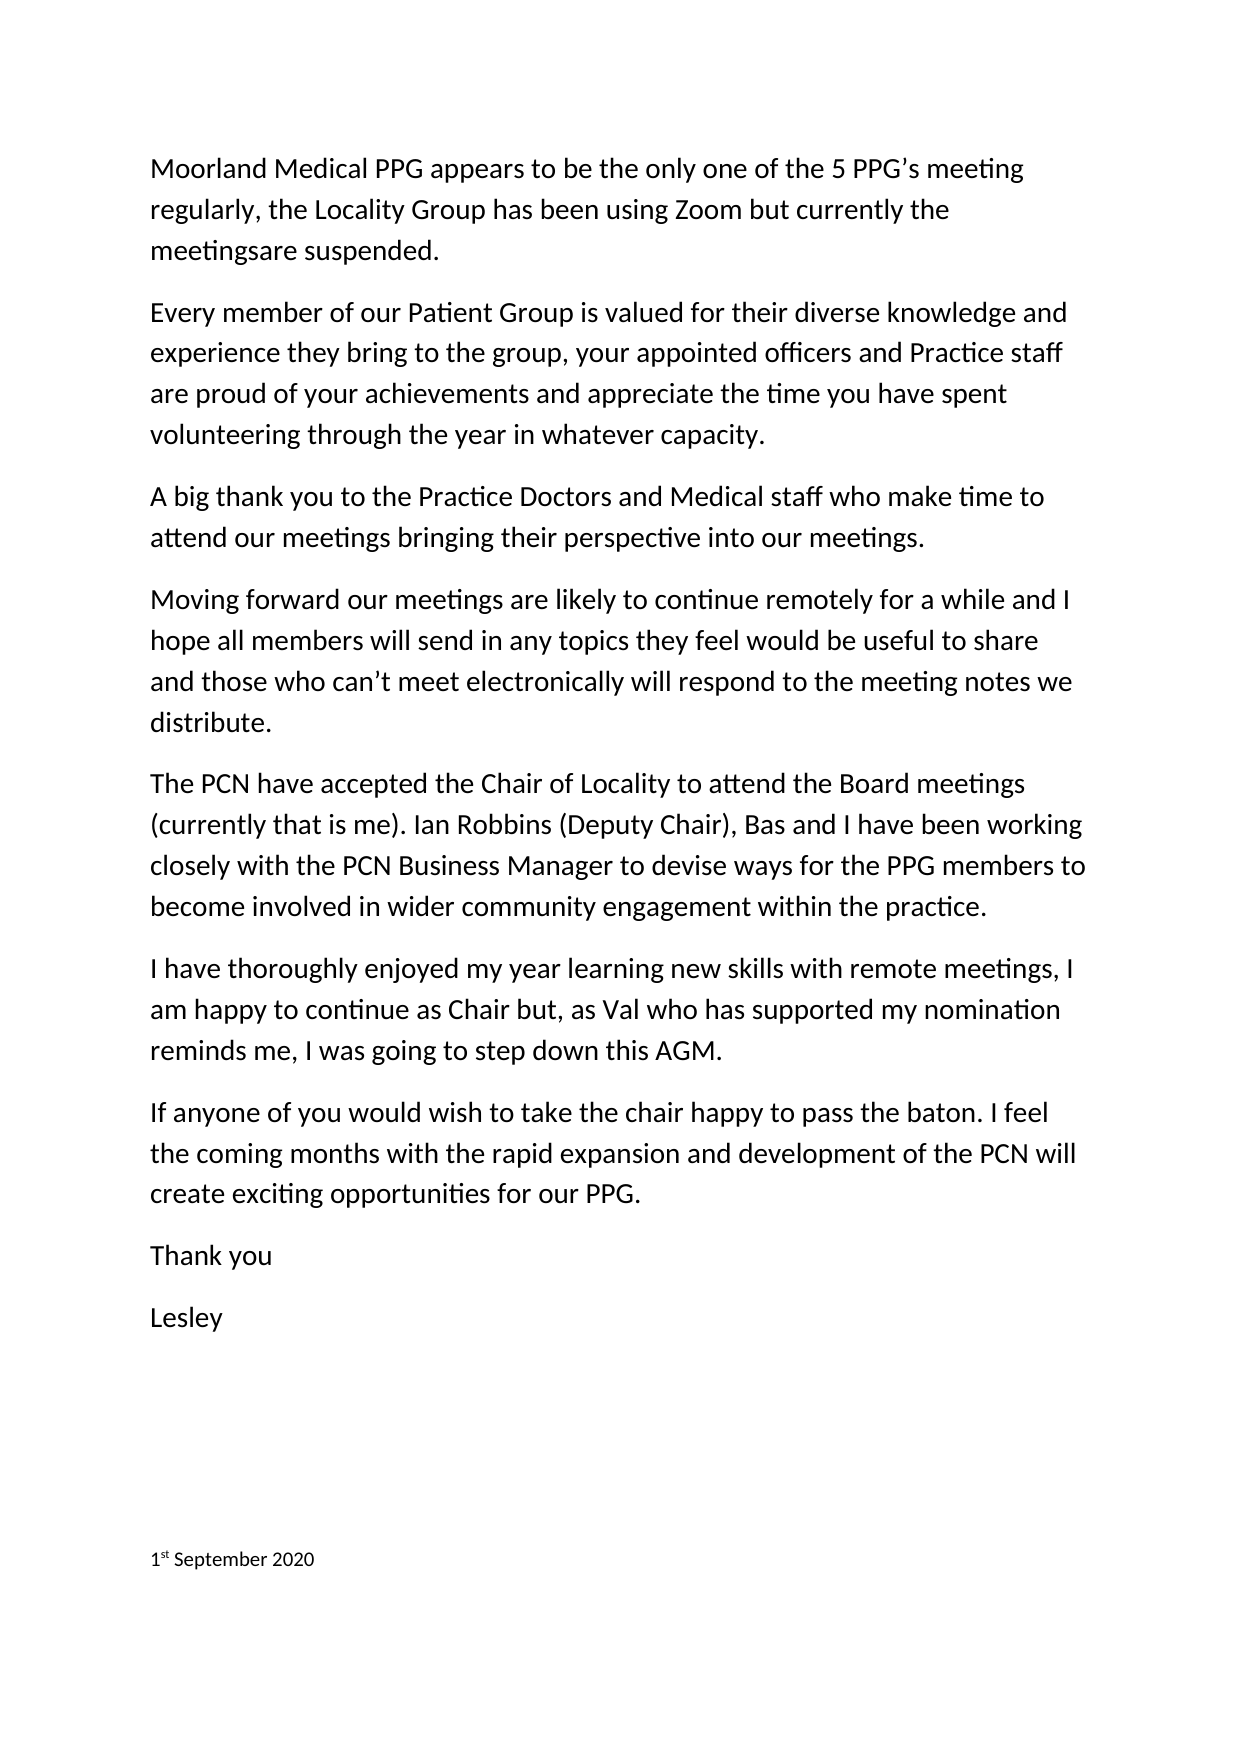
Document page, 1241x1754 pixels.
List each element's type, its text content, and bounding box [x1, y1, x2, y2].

text The PCN have accepted the Chair of Locality to attend the Board meetings (currently that is me). Ian Robbins (Deputy Chair), Bas and I have been working closely with the PCN Business Manager to devise ways for the PPG members to become involved in wider community engagement within the practice. [150, 766, 1090, 924]
text 1st September 2020 [150, 1546, 1090, 1572]
text Every member of our Patient Group is valued for their diverse knowledge and experience they bring to the group, your appointed officers and Practice staff are proud of your achievements and appreciate the time you have spent volunteering through the year in whatever capacity. [150, 294, 1090, 452]
text Moving forward our meetings are likely to continue remotely for a while and I hope all members will send in any topics they feel would be useful to share and those who can’t meet electronically will respond to the meeting notes we distribute. [150, 581, 1090, 739]
text Thank you [150, 1237, 1090, 1273]
text A big thank you to the Practice Doctors and Medical staff who make time to attend our meetings bringing their perspective into our meetings. [150, 478, 1090, 555]
text Lesley [150, 1299, 1090, 1335]
text If anyone of you would wish to take the chair happy to pass the baton. I feel the coming months with the rapid expansion and development of the PCN will create exciting opportunities for our PPG. [150, 1094, 1090, 1211]
text Moorland Medical PPG appears to be the only one of the 5 PPG’s meeting regularly, the Locality Group has been using Zoom but currently the meetingsare suspended. [150, 150, 1090, 267]
text I have thoroughly enjoyed my year learning new skills with remote meetings, I am happy to continue as Chair but, as Val who has supported my nomination reminds me, I was going to step down this AGM. [150, 950, 1090, 1068]
